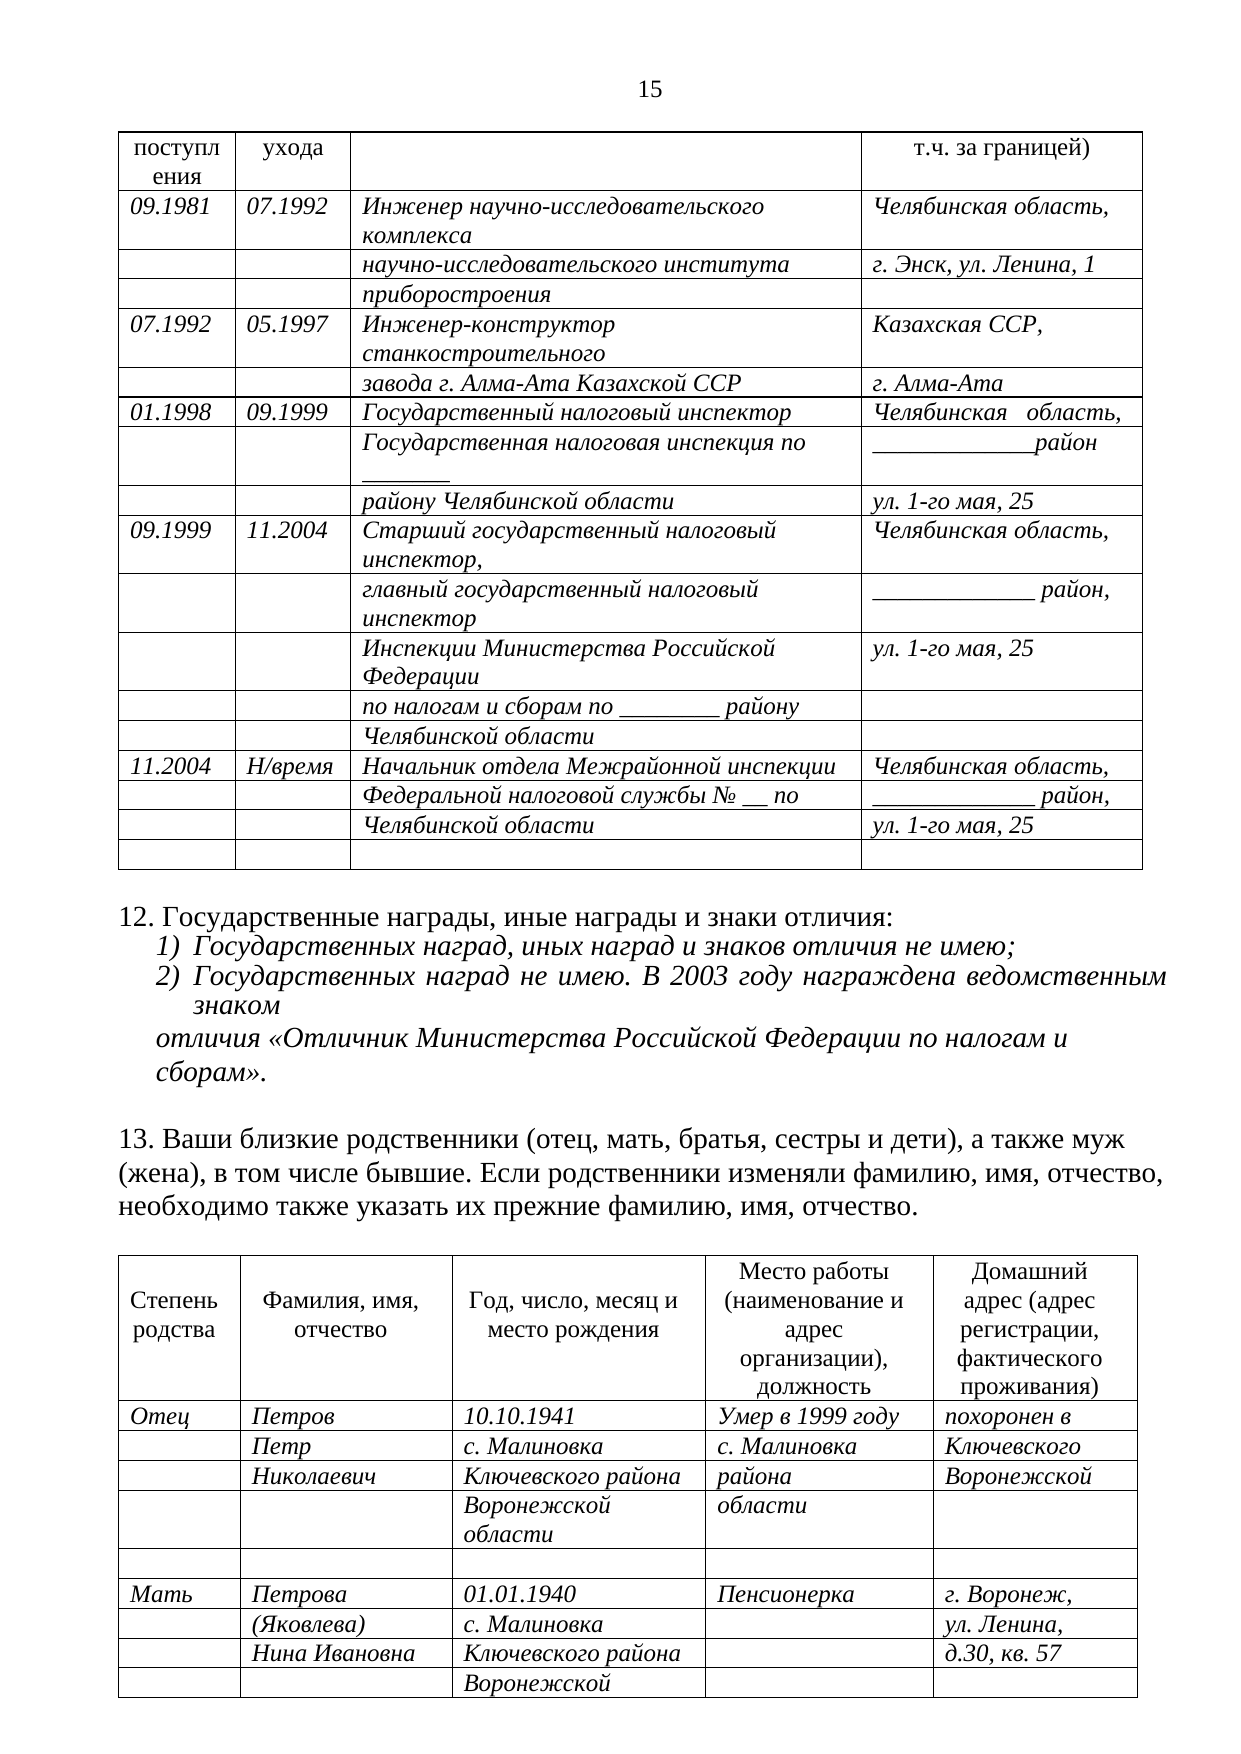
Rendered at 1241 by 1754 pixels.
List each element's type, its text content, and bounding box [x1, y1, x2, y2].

table_cell [119, 840, 235, 869]
table_cell [862, 721, 1142, 750]
table_cell [236, 721, 350, 750]
table_cell с. Малиновка [453, 1431, 705, 1460]
table_cell [236, 633, 350, 690]
list Государственных наград, иных наград и знаков отличия не имею; [156, 932, 1170, 962]
table_cell (Яковлева) [241, 1609, 452, 1637]
table_cell ул. 1-го мая, 25 [862, 486, 1142, 514]
table_cell Челябинская область, [862, 751, 1142, 779]
table_cell [119, 1461, 240, 1489]
table_cell с. Малиновка [706, 1431, 933, 1460]
table_cell [934, 1549, 1137, 1578]
table_cell [453, 1549, 705, 1578]
table_cell Казахская ССР, [862, 309, 1142, 367]
table_cell г. Энск, ул. Ленина, 1 [862, 250, 1142, 278]
table_cell [236, 368, 350, 396]
table_cell Федеральной налоговой службы № __ по [351, 781, 861, 809]
table_cell [862, 840, 1142, 869]
table_cell Челябинская область, [862, 191, 1142, 248]
table_cell Старший государственный налоговый инспектор, [351, 516, 861, 573]
table_cell [706, 1668, 933, 1697]
table_cell [119, 810, 235, 839]
table_cell [119, 279, 235, 308]
text отличия «Отличник Министерства Российской Федерации по налогам и сборам». [156, 1021, 1181, 1088]
table_cell [862, 279, 1142, 308]
table_cell главный государственный налоговый инспектор [351, 574, 861, 632]
table_cell Инженер-конструктор станкостроительного [351, 309, 861, 367]
table_header Год, число, месяц и место рождения [453, 1256, 705, 1400]
table_cell Челябинской области [351, 721, 861, 750]
table_cell [119, 1639, 240, 1667]
table_cell [706, 1549, 933, 1578]
table_cell с. Малиновка [453, 1609, 705, 1637]
table_cell 07.1992 [236, 191, 350, 248]
text 13. Ваши близкие родственники (отец, мать, братья, сестры и дети), а также муж (жена), в том числе бывшие. Если родственники изменяли фамилию, имя, отчество, необходимо также указать их прежние фамилию, имя, отчество. [118, 1121, 1181, 1222]
table_cell Мать [119, 1579, 240, 1608]
table_cell по налогам и сборам по ________ району [351, 691, 861, 720]
table_cell Ключевского района [453, 1461, 705, 1489]
table_cell [241, 1549, 452, 1578]
table_header Степень родства [119, 1256, 240, 1400]
table_cell Петров [241, 1401, 452, 1430]
table_cell району Челябинской области [351, 486, 861, 514]
table_cell Челябинская область, [862, 516, 1142, 573]
table_cell Начальник отдела Межрайонной инспекции [351, 751, 861, 779]
table_cell Петр [241, 1431, 452, 1460]
table_cell Николаевич [241, 1461, 452, 1489]
table_cell [236, 574, 350, 632]
table_cell [241, 1668, 452, 1697]
table_cell Ключевского [934, 1431, 1137, 1460]
table_cell г. Алма-Ата [862, 368, 1142, 396]
table_header Домашний адрес (адрес регистрации, фактического проживания) [934, 1256, 1137, 1400]
table_cell [236, 691, 350, 720]
table_cell [119, 781, 235, 809]
table_cell [351, 840, 861, 869]
table_cell [706, 1639, 933, 1667]
table_cell завода г. Алма-Ата Казахской ССР [351, 368, 861, 396]
table_cell [119, 574, 235, 632]
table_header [862, 133, 1142, 190]
table_cell 11.2004 [236, 516, 350, 573]
table_cell района [706, 1461, 933, 1489]
table_cell ухода [236, 133, 350, 190]
table_cell _____________район [862, 427, 1142, 485]
table_cell похоронен в [934, 1401, 1137, 1430]
table_header Фамилия, имя, отчество [241, 1256, 452, 1400]
table_cell 09.1999 [119, 516, 235, 573]
table_cell [119, 368, 235, 396]
table_cell [119, 250, 235, 278]
table_cell [119, 427, 235, 485]
table_cell _____________ район, [862, 574, 1142, 632]
table_cell ул. 1-го мая, 25 [862, 810, 1142, 839]
table_cell д.30, кв. 57 [934, 1639, 1137, 1667]
table_cell ул. Ленина, [934, 1609, 1137, 1637]
list Государственных наград не имею. В 2003 году награждена ведомственным знаком [156, 962, 1170, 1021]
table_cell Инспекции Министерства Российской Федерации [351, 633, 861, 690]
table_cell [862, 691, 1142, 720]
table_cell Государственная налоговая инспекция по _______ [351, 427, 861, 485]
table_cell 05.1997 [236, 309, 350, 367]
table_cell области [706, 1491, 933, 1548]
table_cell Умер в 1999 году [706, 1401, 933, 1430]
table_header Место работы (наименование и адрес организации), должность [706, 1256, 933, 1400]
table_cell поступления [119, 133, 235, 190]
table_cell [236, 781, 350, 809]
table_cell Ключевского района [453, 1639, 705, 1667]
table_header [351, 133, 861, 190]
text 12. Государственные награды, иные награды и знаки отличия: [118, 899, 1181, 932]
table_cell ул. 1-го мая, 25 [862, 633, 1142, 690]
table_cell [119, 1668, 240, 1697]
table_cell 09.1999 [236, 398, 350, 426]
table_cell Челябинской области [351, 810, 861, 839]
table_cell научно-исследовательского института [351, 250, 861, 278]
table_cell [119, 721, 235, 750]
table_cell г. Воронеж, [934, 1579, 1137, 1608]
table_cell 11.2004 [119, 751, 235, 779]
table_cell [119, 486, 235, 514]
table_cell 01.01.1940 [453, 1579, 705, 1608]
table_cell [706, 1609, 933, 1637]
table_cell [236, 486, 350, 514]
table_cell [236, 810, 350, 839]
table_cell Нина Ивановна [241, 1639, 452, 1667]
table_cell Воронежской области [453, 1668, 705, 1697]
table_cell [119, 1609, 240, 1637]
table_cell Воронежской области [453, 1491, 705, 1548]
table_cell [119, 1491, 240, 1548]
table_cell [119, 633, 235, 690]
table_cell [119, 1431, 240, 1460]
table_cell Отец [119, 1401, 240, 1430]
table_cell 09.1981 [119, 191, 235, 248]
table_cell Н/время [236, 751, 350, 779]
table_cell 10.10.1941 [453, 1401, 705, 1430]
table_cell Петрова [241, 1579, 452, 1608]
table_cell 01.1998 [119, 398, 235, 426]
table_cell приборостроения [351, 279, 861, 308]
table_cell _____________ район, [862, 781, 1142, 809]
table_cell 07.1992 [119, 309, 235, 367]
table_cell Инженер научно-исследовательского комплекса [351, 191, 861, 248]
table_cell [236, 250, 350, 278]
table_cell Воронежской [934, 1461, 1137, 1489]
table_cell [934, 1668, 1137, 1697]
table_cell [241, 1491, 452, 1548]
table_cell [119, 691, 235, 720]
table_cell Пенсионерка [706, 1579, 933, 1608]
table_cell [119, 1549, 240, 1578]
table_cell [236, 840, 350, 869]
table_cell [934, 1491, 1137, 1548]
table_cell Челябинская область, [862, 398, 1142, 426]
table_cell [236, 427, 350, 485]
table_cell Государственный налоговый инспектор [351, 398, 861, 426]
table_cell [236, 279, 350, 308]
